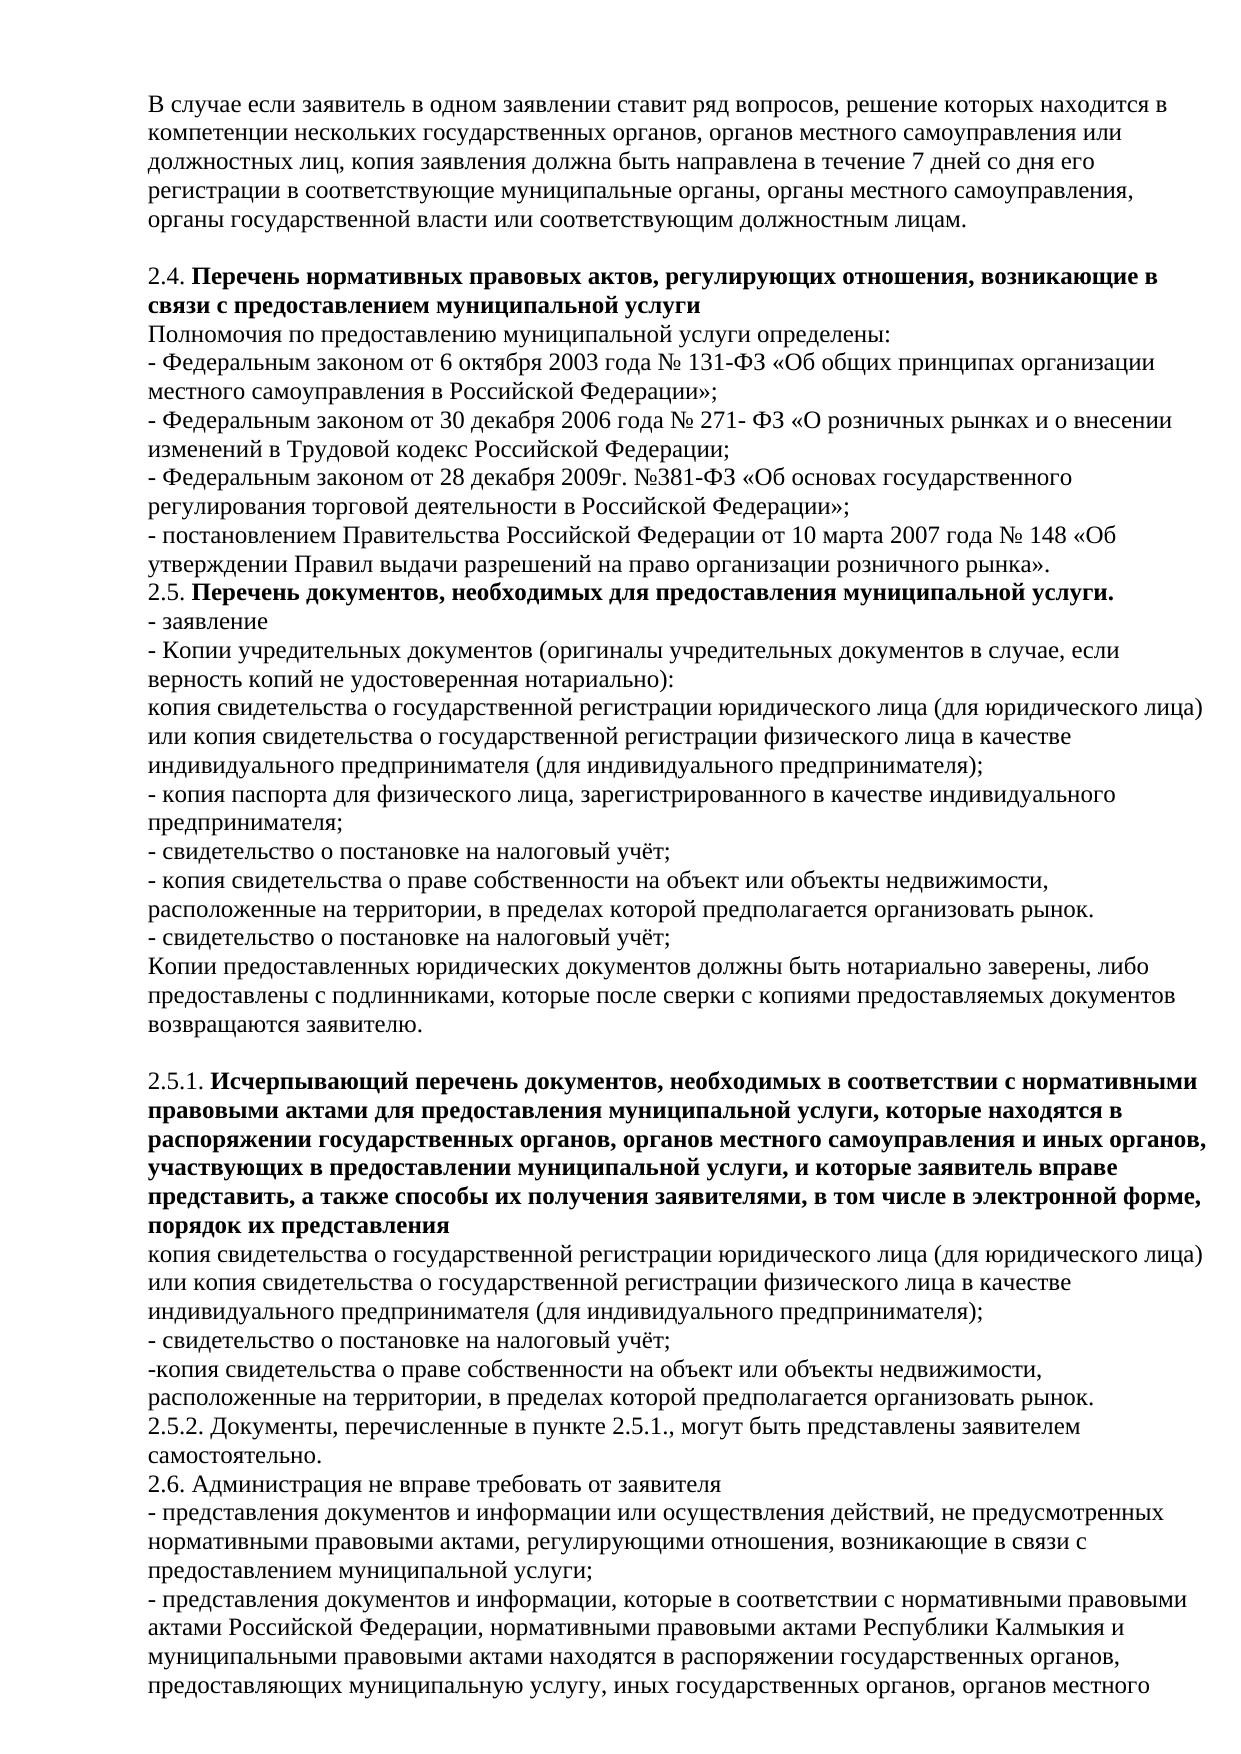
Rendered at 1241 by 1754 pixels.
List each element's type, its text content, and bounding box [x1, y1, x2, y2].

text - копия паспорта для физического лица, зарегистрированного в качестве индивидуального предпринимателя; [148, 779, 1211, 836]
text 2.4. Перечень нормативных правовых актов, регулирующих отношения, возникающие в связи с предоставлением муниципальной услуги [148, 261, 1211, 319]
text - свидетельство о постановке на налоговый учёт; [148, 836, 1211, 865]
text Копии предоставленных юридических документов должны быть нотариально заверены, либо предоставлены с подлинниками, которые после сверки с копиями предоставляемых документов возвращаются заявителю. [148, 951, 1211, 1037]
text - постановлением Правительства Российской Федерации от 10 марта 2007 года № 148 «Об утверждении Правил выдачи разрешений на право организации розничного рынка». [148, 520, 1211, 577]
text 2.6. Администрация не вправе требовать от заявителя [148, 1469, 1211, 1497]
text - свидетельство о постановке на налоговый учёт; [148, 922, 1211, 951]
text копия свидетельства о государственной регистрации юридического лица (для юридического лица) или копия свидетельства о государственной регистрации физического лица в качестве индивидуального предпринимателя (для индивидуального предпринимателя); [148, 692, 1211, 779]
text - заявление [148, 606, 1211, 635]
text -копия свидетельства о праве собственности на объект или объекты недвижимости, расположенные на территории, в пределах которой предполагается организовать рынок. [148, 1354, 1211, 1411]
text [148, 1584, 1211, 1699]
text - копия свидетельства о праве собственности на объект или объекты недвижимости, расположенные на территории, в пределах которой предполагается организовать рынок. [148, 865, 1211, 922]
text - Федеральным законом от 6 октября 2003 года № 131-ФЗ «Об общих принципах организации местного самоуправления в Российской Федерации»; [148, 347, 1211, 405]
text Полномочия по предоставлению муниципальной услуги определены: [148, 319, 1211, 347]
text - свидетельство о постановке на налоговый учёт; [148, 1325, 1211, 1354]
text 2.5.1. Исчерпывающий перечень документов, необходимых в соответствии с нормативными правовыми актами для предоставления муниципальной услуги, которые находятся в распоряжении государственных органов, органов местного самоуправления и иных органов, участвующих в предоставлении муниципальной услуги, и которые заявитель вправе представить, а также способы их получения заявителями, в том числе в электронной форме, порядок их представления [148, 1066, 1211, 1239]
text - Федеральным законом от 30 декабря 2006 года № 271- ФЗ «О розничных рынках и о внесении изменений в Трудовой кодекс Российской Федерации; [148, 405, 1211, 462]
text копия свидетельства о государственной регистрации юридического лица (для юридического лица) или копия свидетельства о государственной регистрации физического лица в качестве индивидуального предпринимателя (для индивидуального предпринимателя); [148, 1239, 1211, 1325]
text - Копии учредительных документов (оригиналы учредительных документов в случае, если верность копий не удостоверенная нотариально): [148, 635, 1211, 692]
text В случае если заявитель в одном заявлении ставит ряд вопросов, решение которых находится в компетенции нескольких государственных органов, органов местного самоуправления или должностных лиц, копия заявления должна быть направлена в течение 7 дней со дня его регистрации в соответствующие муниципальные органы, органы местного самоуправления, органы государственной власти или соответствующим должностным лицам. [148, 89, 1211, 232]
text 2.5.2. Документы, перечисленные в пункте 2.5.1., могут быть представлены заявителем самостоятельно. [148, 1411, 1211, 1469]
text - представления документов и информации или осуществления действий, не предусмотренных нормативными правовыми актами, регулирующими отношения, возникающие в связи с предоставлением муниципальной услуги; [148, 1497, 1211, 1584]
text - Федеральным законом от 28 декабря 2009г. №381-ФЗ «Об основах государственного регулирования торговой деятельности в Российской Федерации»; [148, 462, 1211, 520]
text 2.5. Перечень документов, необходимых для предоставления муниципальной услуги. [148, 577, 1211, 606]
